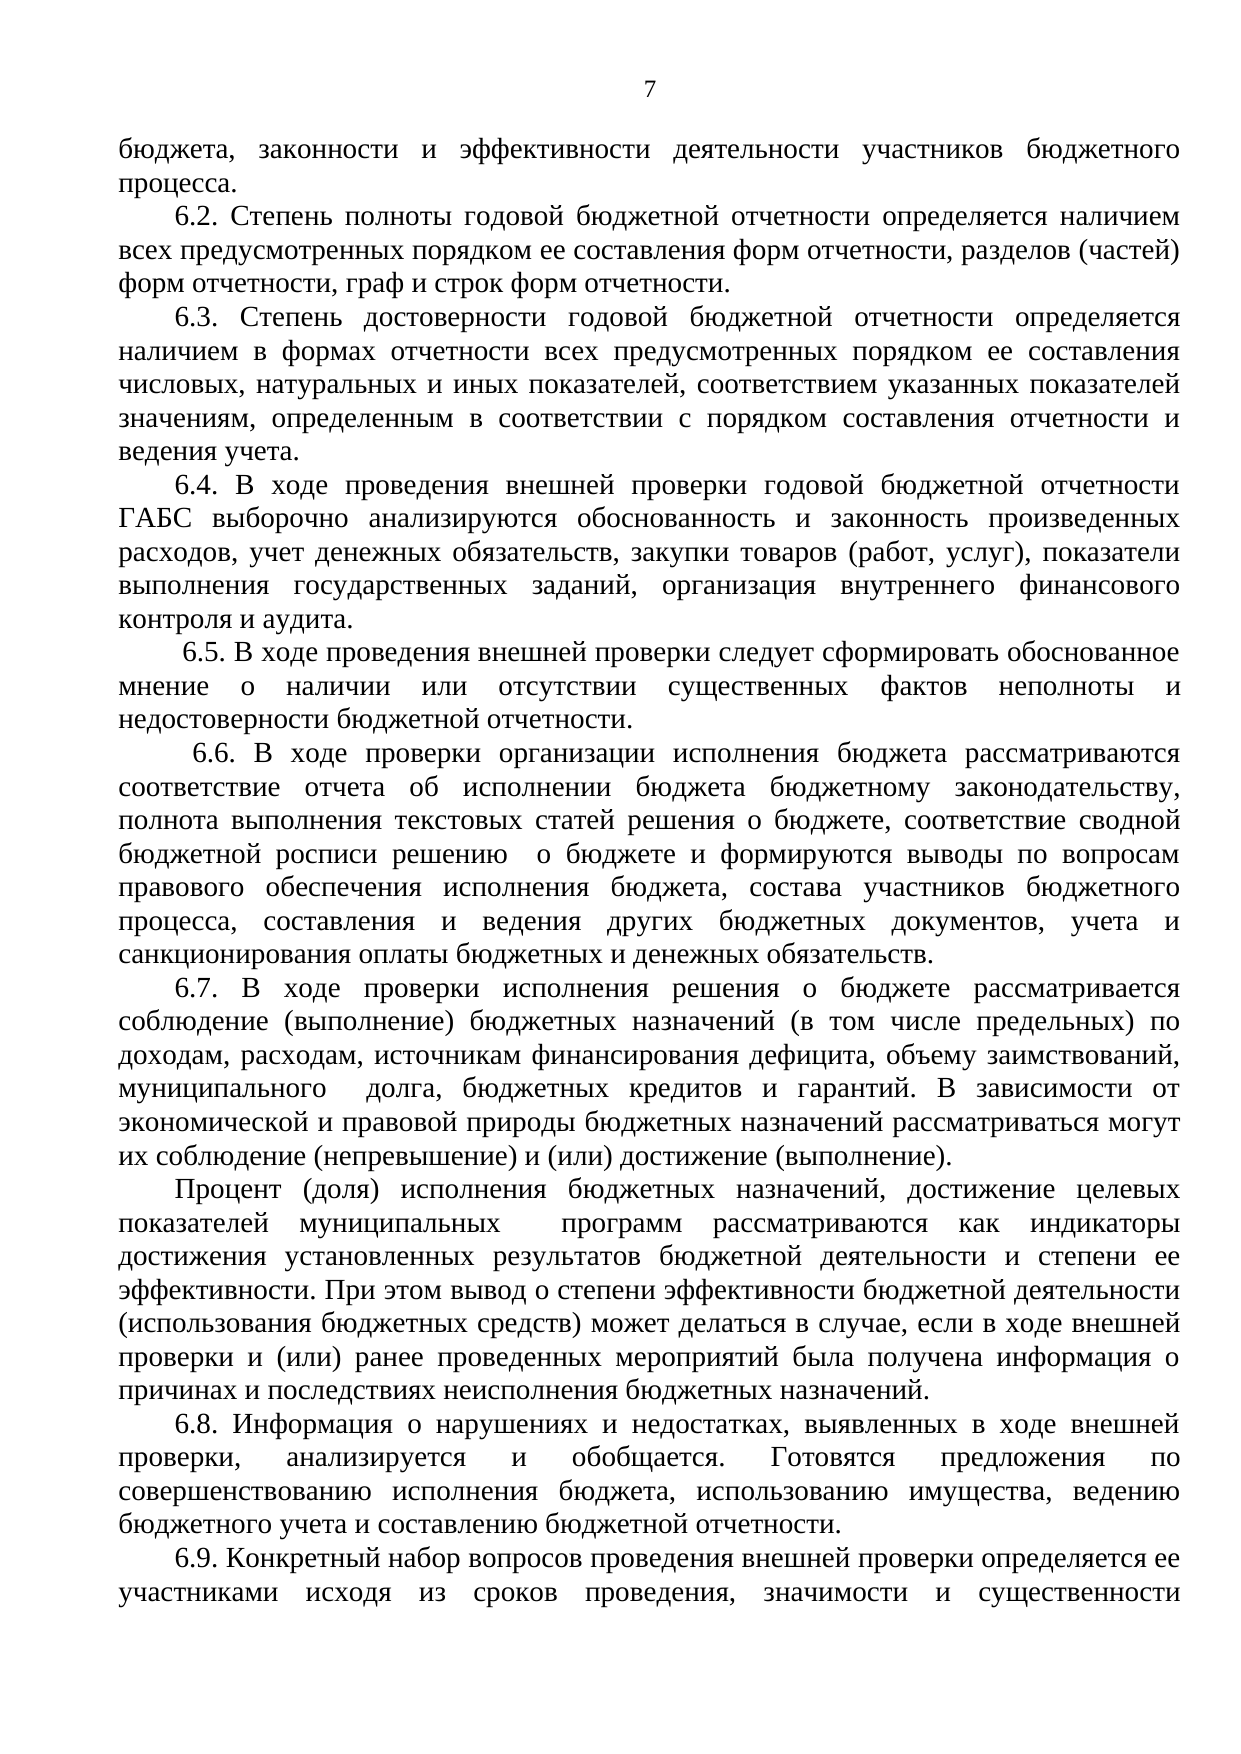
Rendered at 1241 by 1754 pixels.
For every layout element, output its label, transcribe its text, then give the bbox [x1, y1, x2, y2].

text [118, 1540, 1181, 1607]
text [118, 131, 1181, 198]
text 6.7. В ходе проверки исполнения решения о бюджете рассматривается соблюдение (выполнение) бюджетных назначений (в том числе предельных) по доходам, расходам, источникам финансирования дефицита, объему заимствований, муниципального долга, бюджетных кредитов и гарантий. В зависимости от экономической и правовой природы бюджетных назначений рассматриваться могут их соблюдение (непревышение) и (или) достижение (выполнение). [118, 970, 1181, 1171]
text Процент (доля) исполнения бюджетных назначений, достижение целевых показателей муниципальных программ рассматриваются как индикаторы достижения установленных результатов бюджетной деятельности и степени ее эффективности. При этом вывод о степени эффективности бюджетной деятельности (использования бюджетных средств) может делаться в случае, если в ходе внешней проверки и (или) ранее проведенных мероприятий была получена информация о причинах и последствиях неисполнения бюджетных назначений. [118, 1171, 1181, 1406]
text 6.5. В ходе проведения внешней проверки следует сформировать обоснованное мнение о наличии или отсутствии существенных фактов неполноты и недостоверности бюджетной отчетности. [118, 634, 1181, 735]
text 6.8. Информация о нарушениях и недостатках, выявленных в ходе внешней проверки, анализируется и обобщается. Готовятся предложения по совершенствованию исполнения бюджета, использованию имущества, ведению бюджетного учета и составлению бюджетной отчетности. [118, 1406, 1181, 1540]
text 6.2. Степень полноты годовой бюджетной отчетности определяется наличием всех предусмотренных порядком ее составления форм отчетности, разделов (частей) форм отчетности, граф и строк форм отчетности. [118, 198, 1181, 299]
text 6.4. В ходе проведения внешней проверки годовой бюджетной отчетности ГАБС выборочно анализируются обоснованность и законность произведенных расходов, учет денежных обязательств, закупки товаров (работ, услуг), показатели выполнения государственных заданий, организация внутреннего финансового контроля и аудита. [118, 467, 1181, 634]
text 6.6. В ходе проверки организации исполнения бюджета рассматриваются соответствие отчета об исполнении бюджета бюджетному законодательству, полнота выполнения текстовых статей решения о бюджете, соответствие сводной бюджетной росписи решению о бюджете и формируются выводы по вопросам правового обеспечения исполнения бюджета, состава участников бюджетного процесса, составления и ведения других бюджетных документов, учета и санкционирования оплаты бюджетных и денежных обязательств. [118, 735, 1181, 970]
text 6.3. Степень достоверности годовой бюджетной отчетности определяется наличием в формах отчетности всех предусмотренных порядком ее составления числовых, натуральных и иных показателей, соответствием указанных показателей значениям, определенным в соответствии с порядком составления отчетности и ведения учета. [118, 299, 1181, 467]
